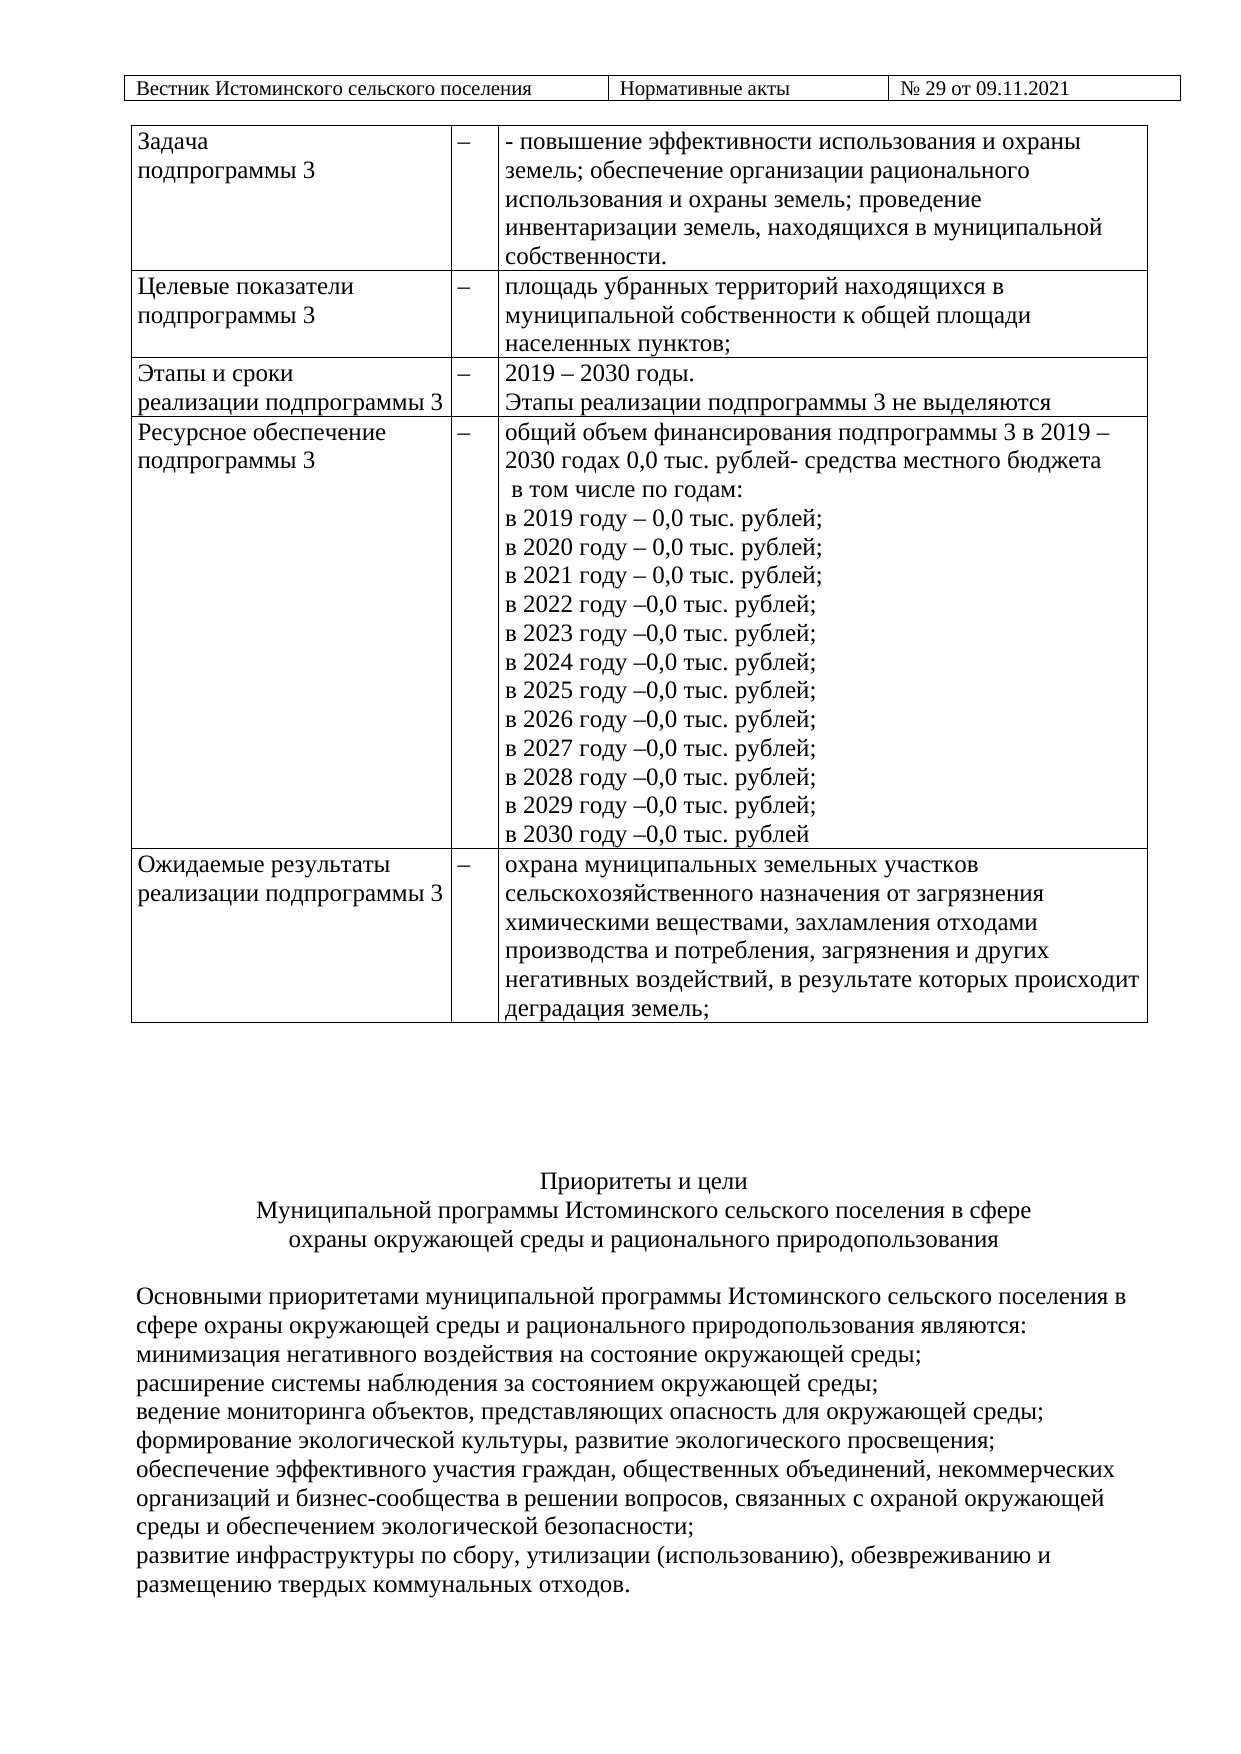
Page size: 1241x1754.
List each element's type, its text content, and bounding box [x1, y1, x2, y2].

text Приоритеты и цели [136, 1166, 1152, 1195]
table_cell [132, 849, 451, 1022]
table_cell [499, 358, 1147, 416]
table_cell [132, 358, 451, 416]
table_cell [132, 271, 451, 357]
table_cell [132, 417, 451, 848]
text расширение системы наблюдения за состоянием окружающей среды; [136, 1368, 1152, 1396]
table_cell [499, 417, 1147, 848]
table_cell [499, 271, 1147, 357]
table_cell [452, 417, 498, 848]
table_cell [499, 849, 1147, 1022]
text Основными приоритетами муниципальной программы Истоминского сельского поселения в сфере охраны окружающей среды и рационального природопользования являются: [136, 1281, 1152, 1339]
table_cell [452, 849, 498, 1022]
text развитие инфраструктуры по сбору, утилизации (использованию), обезвреживанию и размещению твердых коммунальных отходов. [136, 1540, 1152, 1598]
text обеспечение эффективного участия граждан, общественных объединений, некоммерческих организаций и бизнес-сообщества в решении вопросов, связанных с охраной окружающей среды и обеспечением экологической безопасности; [136, 1454, 1152, 1540]
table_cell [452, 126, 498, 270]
text охраны окружающей среды и рационального природопользования [136, 1224, 1152, 1253]
text минимизация негативного воздействия на состояние окружающей среды; [136, 1339, 1152, 1368]
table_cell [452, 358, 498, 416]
text формирование экологической культуры, развитие экологического просвещения; [136, 1425, 1152, 1454]
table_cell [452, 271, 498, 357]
text ведение мониторинга объектов, представляющих опасность для окружающей среды; [136, 1396, 1152, 1425]
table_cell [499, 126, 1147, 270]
text Муниципальной программы Истоминского сельского поселения в сфере [136, 1195, 1152, 1224]
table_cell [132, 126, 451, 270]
